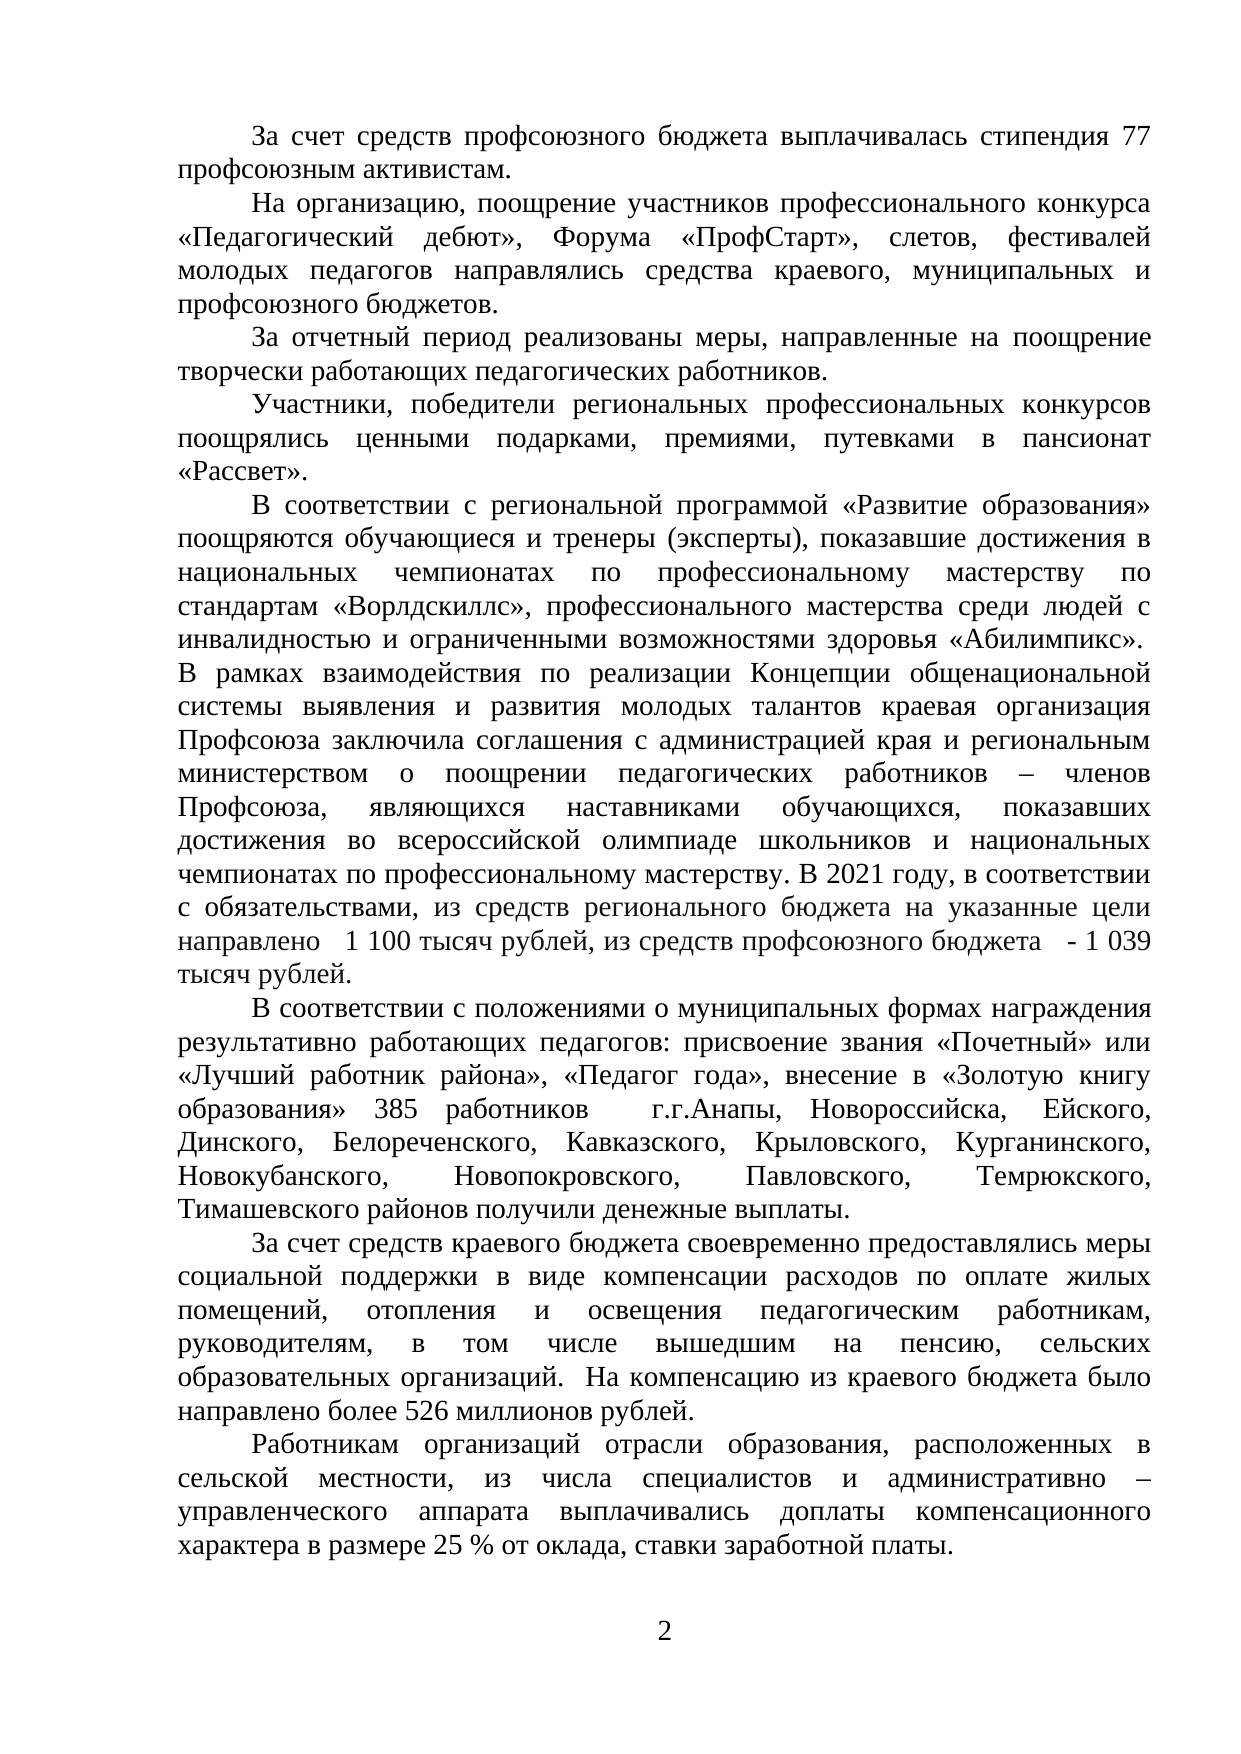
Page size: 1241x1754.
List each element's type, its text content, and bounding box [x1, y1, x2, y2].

text В соответствии с региональной программой «Развитие образования» поощряются обучающиеся и тренеры (эксперты), показавшие достижения в национальных чемпионатах по профессиональному мастерству по стандартам «Ворлдскиллс», профессионального мастерства среди людей с инвалидностью и ограниченными возможностями здоровья «Абилимпикс». В рамках взаимодействия по реализации Концепции общенациональной системы выявления и развития молодых талантов краевая организация Профсоюза заключила соглашения с администрацией края и региональным министерством о поощрении педагогических работников – членов Профсоюза, являющихся наставниками обучающихся, показавших достижения во всероссийской олимпиаде школьников и национальных чемпионатах по профессиональному мастерству. В 2021 году, в соответствии с обязательствами, из средств регионального бюджета на указанные цели направлено 1 100 тысяч рублей, из средств профсоюзного бюджета - 1 039 тысяч рублей. [177, 487, 1152, 990]
text За счет средств краевого бюджета своевременно предоставлялись меры социальной поддержки в виде компенсации расходов по оплате жилых помещений, отопления и освещения педагогическим работникам, руководителям, в том числе вышедшим на пенсию, сельских образовательных организаций. На компенсацию из краевого бюджета было направлено более 526 миллионов рублей. [177, 1225, 1152, 1426]
text На организацию, поощрение участников профессионального конкурса «Педагогический дебют», Форума «ПрофСтарт», слетов, фестивалей молодых педагогов направлялись средства краевого, муниципальных и профсоюзного бюджетов. [177, 185, 1152, 319]
text Работникам организаций отрасли образования, расположенных в сельской местности, из числа специалистов и административно – управленческого аппарата выплачивались доплаты компенсационного характера в размере 25 % от оклада, ставки заработной платы. [177, 1426, 1152, 1560]
text За отчетный период реализованы меры, направленные на поощрение творчески работающих педагогических работников. [177, 319, 1152, 386]
text В соответствии с положениями о муниципальных формах награждения результативно работающих педагогов: присвоение звания «Почетный» или «Лучший работник района», «Педагог года», внесение в «Золотую книгу образования» 385 работников г.г.Анапы, Новороссийска, Ейского, Динского, Белореченского, Кавказского, Крыловского, Курганинского, Новокубанского, Новопокровского, Павловского, Темрюкского, Тимашевского районов получили денежные выплаты. [177, 990, 1152, 1225]
text За счет средств профсоюзного бюджета выплачивалась стипендия 77 профсоюзным активистам. [177, 118, 1152, 185]
text Участники, победители региональных профессиональных конкурсов поощрялись ценными подарками, премиями, путевками в пансионат «Рассвет». [177, 386, 1152, 487]
